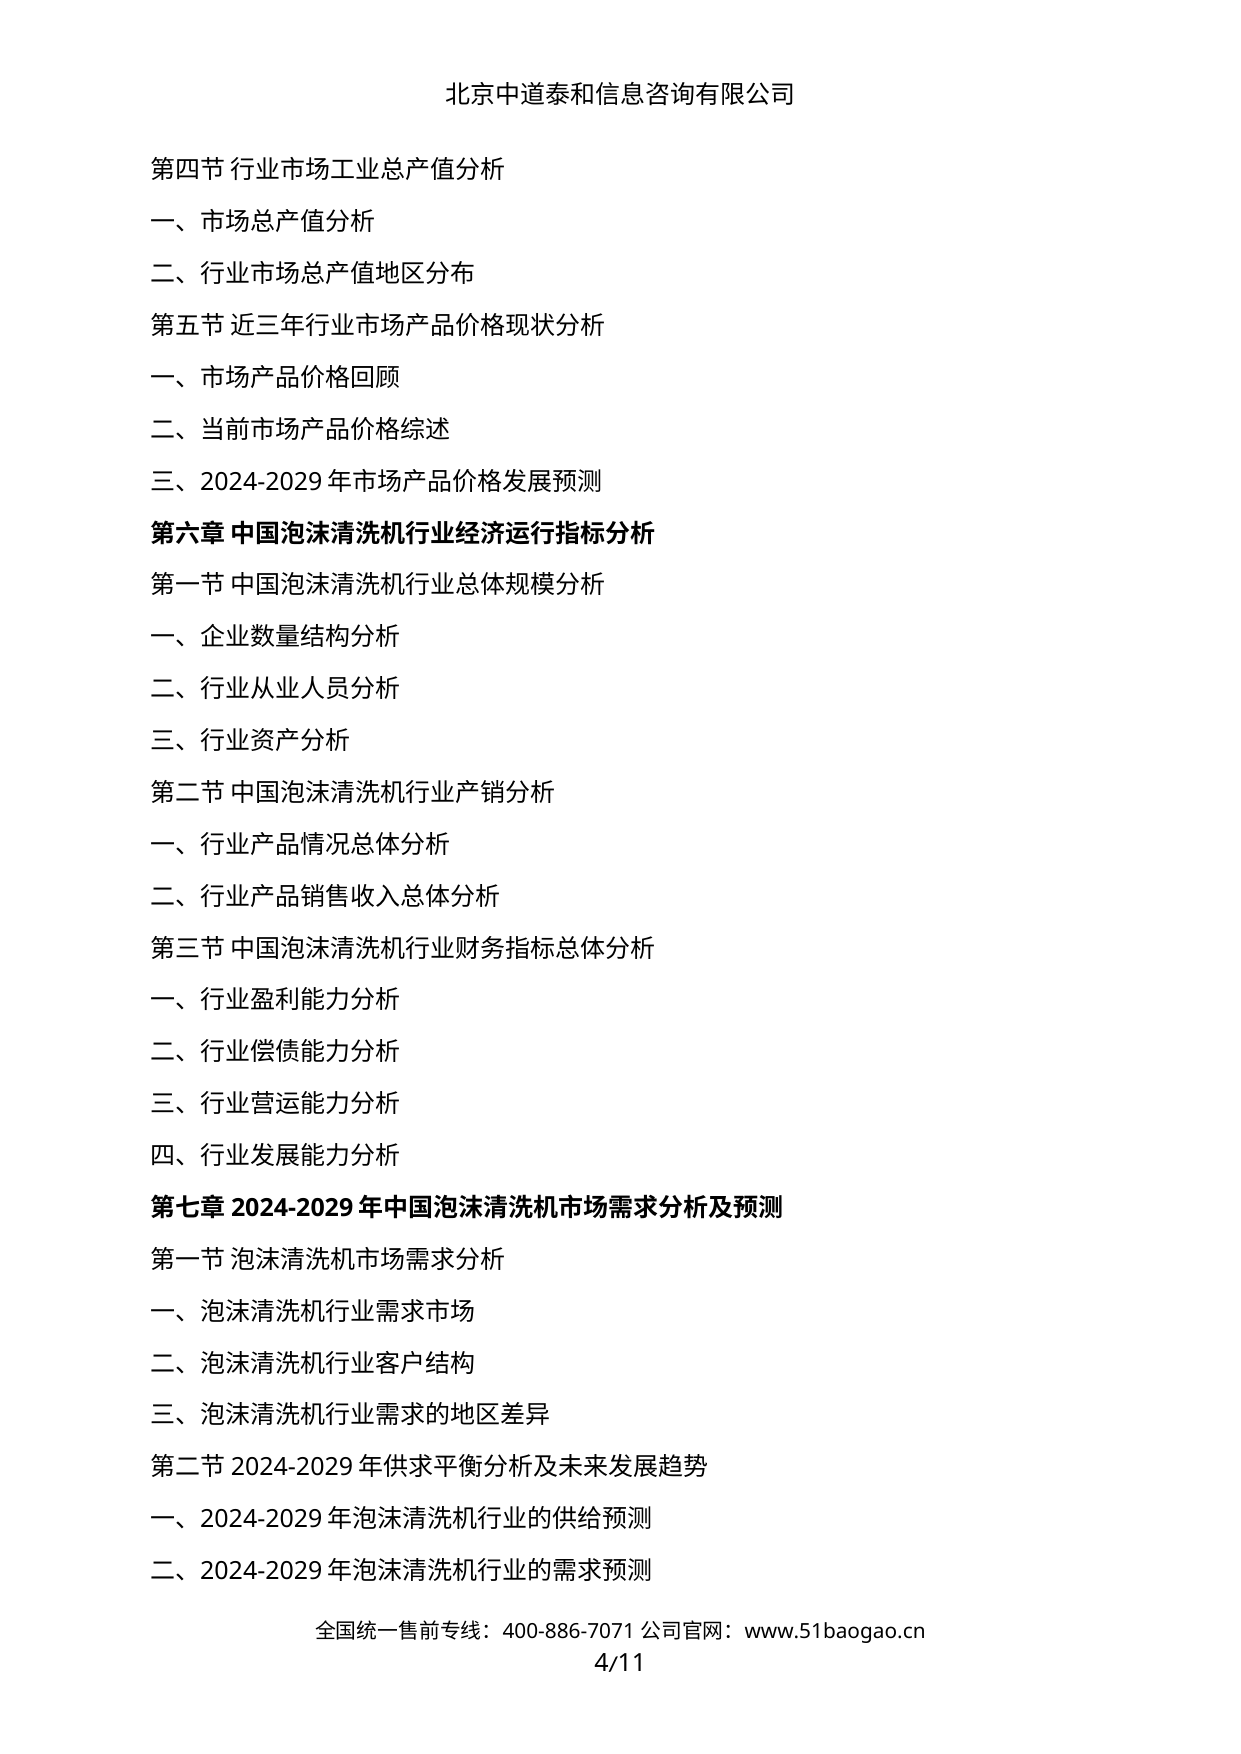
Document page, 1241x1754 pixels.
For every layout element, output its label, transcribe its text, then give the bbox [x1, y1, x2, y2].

text 一、泡沫清洗机行业需求市场 [150, 1291, 1090, 1327]
text 四、行业发展能力分析 [150, 1136, 1090, 1172]
text 第二节 2024-2029年供求平衡分析及未来发展趋势 [150, 1447, 1090, 1483]
text 二、行业偿债能力分析 [150, 1032, 1090, 1068]
text 二、2024-2029年泡沫清洗机行业的需求预测 [150, 1551, 1090, 1587]
text 第五节 近三年行业市场产品价格现状分析 [150, 306, 1090, 342]
text 三、2024-2029年市场产品价格发展预测 [150, 461, 1090, 497]
text 第四节 行业市场工业总产值分析 [150, 150, 1090, 186]
text 一、市场总产值分析 [150, 202, 1090, 238]
text 一、市场产品价格回顾 [150, 357, 1090, 394]
text 二、行业产品销售收入总体分析 [150, 876, 1090, 912]
text 一、行业产品情况总体分析 [150, 824, 1090, 861]
text 第一节 泡沫清洗机市场需求分析 [150, 1239, 1090, 1276]
text 三、行业资产分析 [150, 721, 1090, 757]
text 二、当前市场产品价格综述 [150, 409, 1090, 446]
text 第二节 中国泡沫清洗机行业产销分析 [150, 772, 1090, 809]
text 一、2024-2029年泡沫清洗机行业的供给预测 [150, 1499, 1090, 1535]
text 第七章 2024-2029年中国泡沫清洗机市场需求分析及预测 [150, 1187, 1090, 1224]
text 一、行业盈利能力分析 [150, 980, 1090, 1016]
text 第三节 中国泡沫清洗机行业财务指标总体分析 [150, 928, 1090, 964]
text 二、行业市场总产值地区分布 [150, 254, 1090, 290]
text 第六章 中国泡沫清洗机行业经济运行指标分析 [150, 513, 1090, 549]
text 三、泡沫清洗机行业需求的地区差异 [150, 1395, 1090, 1431]
text 一、企业数量结构分析 [150, 617, 1090, 653]
text 第一节 中国泡沫清洗机行业总体规模分析 [150, 565, 1090, 601]
text 二、行业从业人员分析 [150, 669, 1090, 705]
text 二、泡沫清洗机行业客户结构 [150, 1343, 1090, 1379]
text 三、行业营运能力分析 [150, 1084, 1090, 1120]
